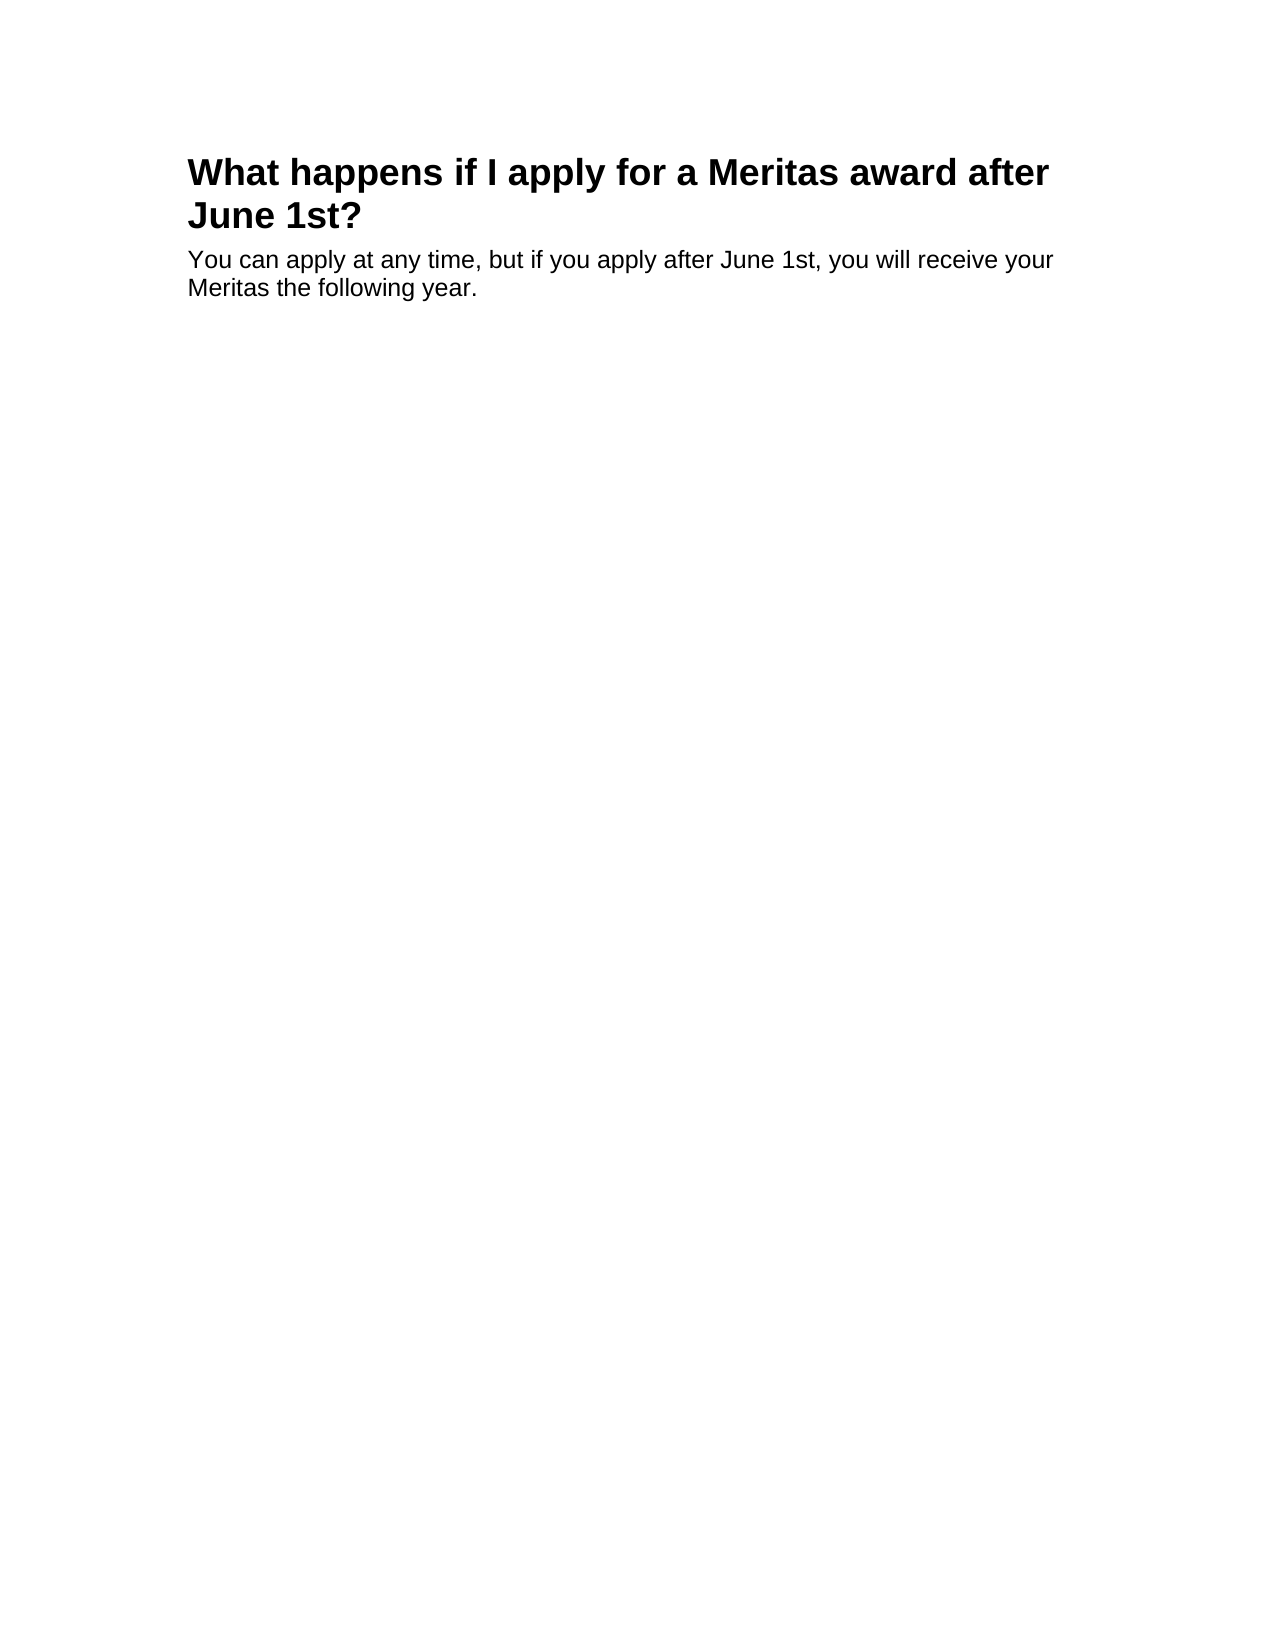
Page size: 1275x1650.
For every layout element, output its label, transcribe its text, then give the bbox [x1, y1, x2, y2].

subtitle What happens if I apply for a Meritas award after June 1st? [187, 150, 1087, 236]
text You can apply at any time, but if you apply after June 1st, you will receive your Meritas the following year. [187, 244, 1087, 302]
